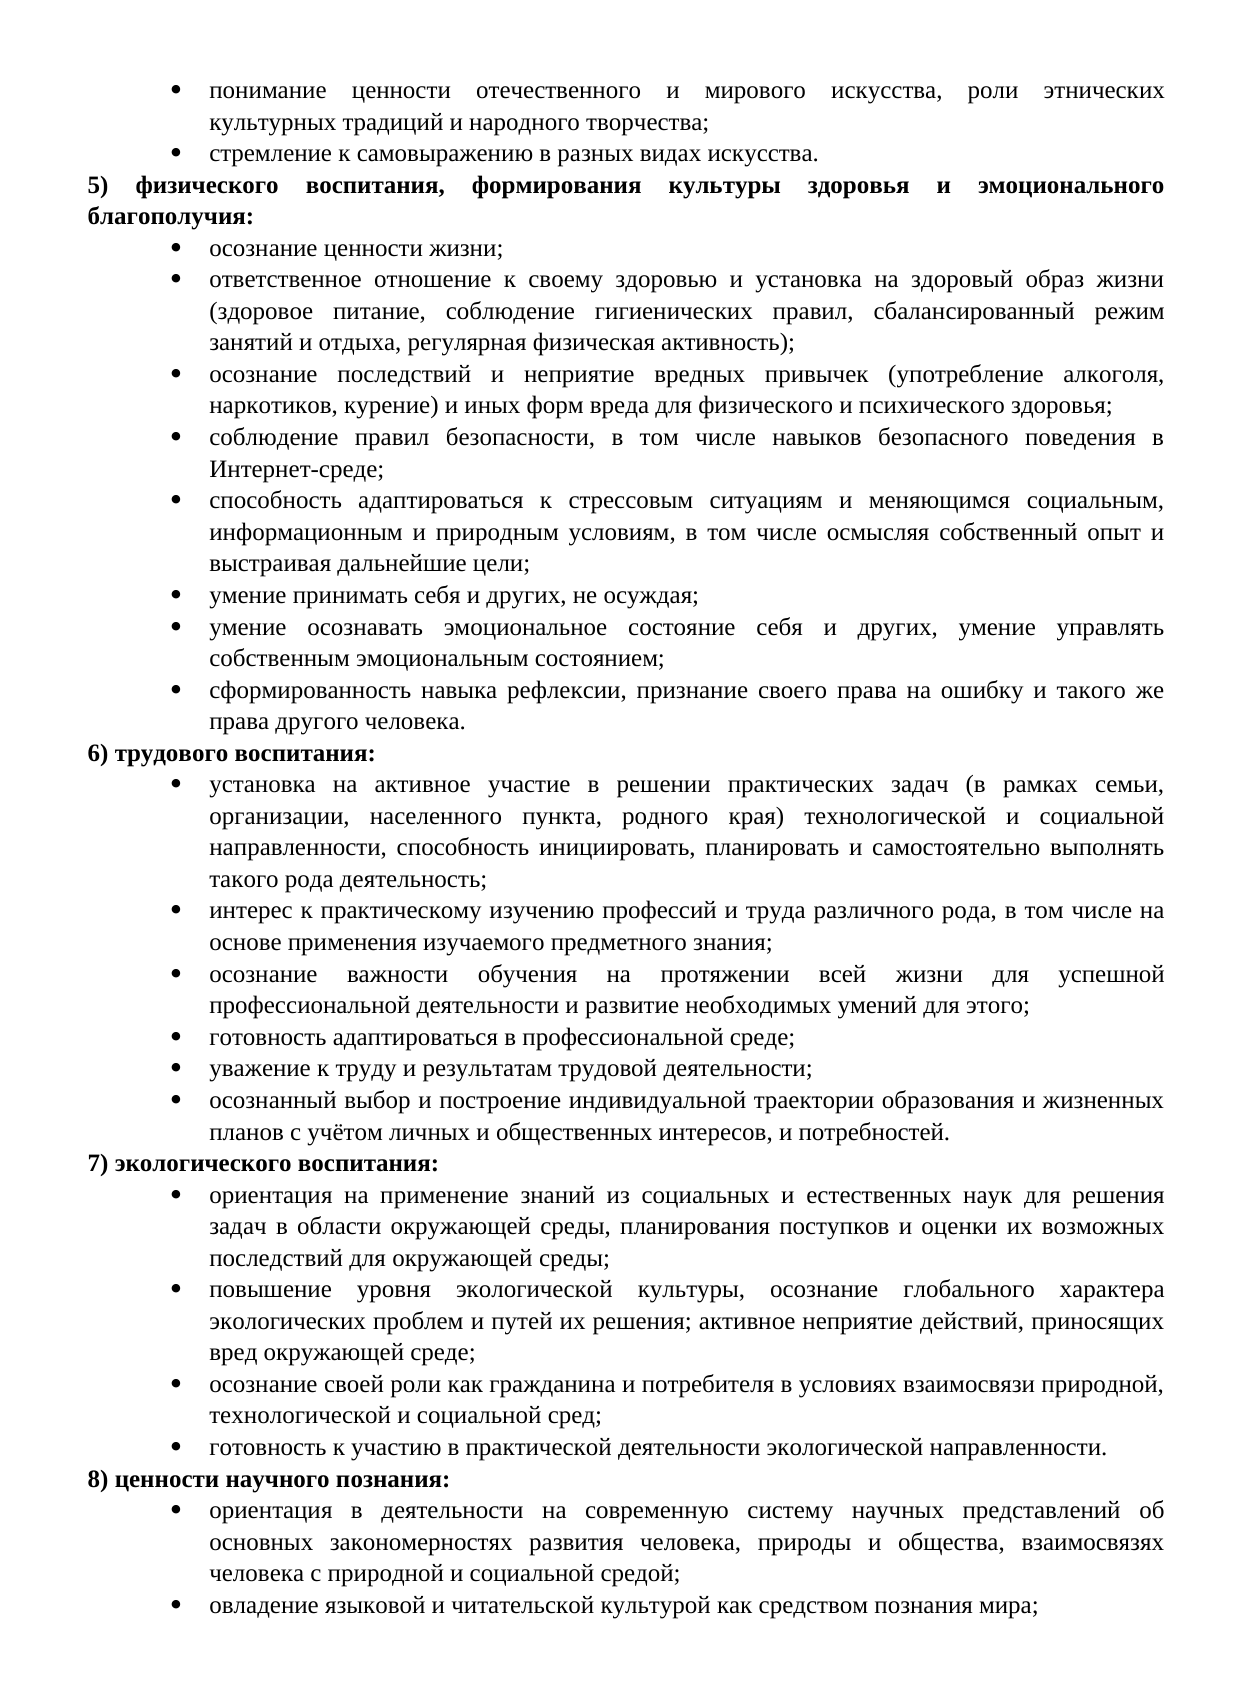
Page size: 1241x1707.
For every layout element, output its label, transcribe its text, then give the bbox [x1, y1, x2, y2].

text 7) экологического воспитания: [87, 1148, 1165, 1177]
list осознание важности обучения на протяжении всей жизни для успешной профессиональной деятельности и развитие необходимых умений для этого; [172, 959, 1165, 1019]
list понимание ценности отечественного и мирового искусства, роли этнических культурных традиций и народного творчества; [172, 75, 1165, 135]
list способность адаптироваться к стрессовым ситуациям и меняющимся социальным, информационным и природным условиям, в том числе осмысляя собственный опыт и выстраивая дальнейшие цели; [172, 485, 1165, 577]
list осознание своей роли как гражданина и потребителя в условиях взаимосвязи природной, технологической и социальной сред; [172, 1369, 1165, 1429]
list ориентация в деятельности на современную систему научных представлений об основных закономерностях развития человека, природы и общества, взаимосвязях человека с природной и социальной средой; [172, 1495, 1165, 1587]
list соблюдение правил безопасности, в том числе навыков безопасного поведения в Интернет-среде; [172, 422, 1165, 482]
list интерес к практическому изучению профессий и труда различного рода, в том числе на основе применения изучаемого предметного знания; [172, 896, 1165, 956]
list уважение к труду и результатам трудовой деятельности; [172, 1053, 1165, 1082]
list осознание ценности жизни; [172, 233, 1165, 262]
list установка на активное участие в решении практических задач (в рамках семьи, организации, населенного пункта, родного края) технологической и социальной направленности, способность инициировать, планировать и самостоятельно выполнять такого рода деятельность; [172, 769, 1165, 893]
list повышение уровня экологической культуры, осознание глобального характера экологических проблем и путей их решения; активное неприятие действий, приносящих вред окружающей среде; [172, 1274, 1165, 1366]
text 6) трудового воспитания: [87, 738, 1165, 767]
text 5) физического воспитания, формирования культуры здоровья и эмоционального благополучия: [87, 170, 1165, 230]
list готовность к участию в практической деятельности экологической направленности. [172, 1432, 1165, 1461]
list стремление к самовыражению в разных видах искусства. [172, 138, 1165, 167]
list ориентация на применение знаний из социальных и естественных наук для решения задач в области окружающей среды, планирования поступков и оценки их возможных последствий для окружающей среды; [172, 1180, 1165, 1272]
list умение принимать себя и других, не осуждая; [172, 580, 1165, 609]
list готовность адаптироваться в профессиональной среде; [172, 1022, 1165, 1051]
list умение осознавать эмоциональное состояние себя и других, умение управлять собственным эмоциональным состоянием; [172, 612, 1165, 672]
list сформированность навыка рефлексии, признание своего права на ошибку и такого же права другого человека. [172, 675, 1165, 735]
text 8) ценности научного познания: [87, 1464, 1165, 1492]
list осознанный выбор и построение индивидуальной траектории образования и жизненных планов с учётом личных и общественных интересов, и потребностей. [172, 1085, 1165, 1145]
list ответственное отношение к своему здоровью и установка на здоровый образ жизни (здоровое питание, соблюдение гигиенических правил, сбалансированный режим занятий и отдыха, регулярная физическая активность); [172, 264, 1165, 356]
list овладение языковой и читательской культурой как средством познания мира; [172, 1590, 1165, 1619]
list осознание последствий и неприятие вредных привычек (употребление алкоголя, наркотиков, курение) и иных форм вреда для физического и психического здоровья; [172, 359, 1165, 419]
